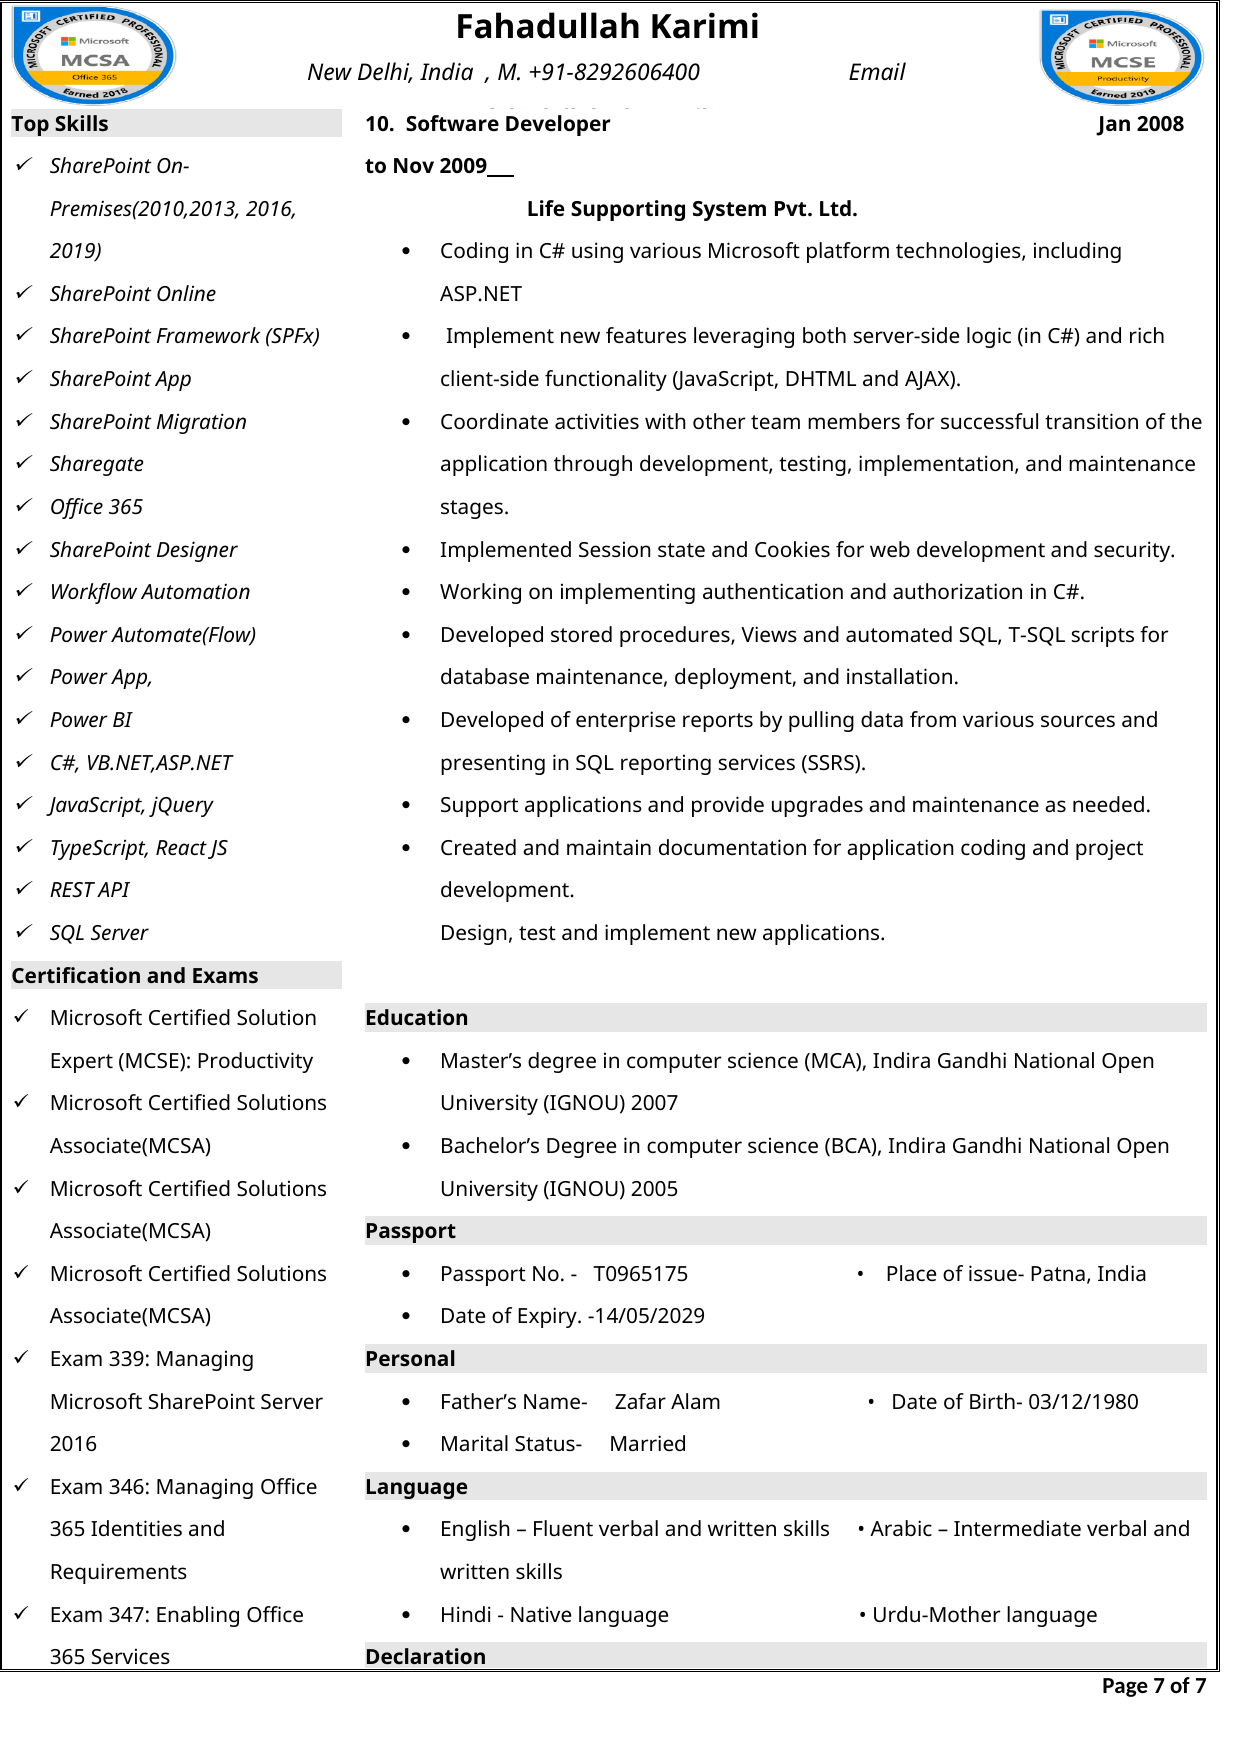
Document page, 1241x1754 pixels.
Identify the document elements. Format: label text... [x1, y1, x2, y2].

picture [10, 4, 177, 106]
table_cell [2, 109, 354, 1668]
table_header Fahadullah Karimi New Delhi, India , M. +91-8292606400 Email er.fahadullah@hotmail.com [2, 3, 1216, 109]
picture [1038, 8, 1205, 106]
text Page 7 of 7 [0, 1672, 1240, 1700]
table_cell 10. Software Developer Jan 2008 to Nov 2009 Life Supporting System Pvt. Ltd. Coding in C# using various Microsoft platform technologies, including ASP.NET Implement new features leveraging both server-side logic (in C#) and rich client-side functionality (JavaScript, DHTML and AJAX). Coordinate activities with other team members for successful transition of the application through development, testing, implementation, and maintenance stages. Implemented Session state and Cookies for web development and security. Working on implementing authentication and authorization in C#. Developed stored procedures, Views and automated SQL, T-SQL scripts for database maintenance, deployment, and installation. Developed of enterprise reports by pulling data from various sources and presenting in SQL reporting services (SSRS). Support applications and provide upgrades and maintenance as needed. Created and maintain documentation for application coding and project development. Design, test and implement new applications. Education Master’s degree in computer science (MCA), Indira Gandhi National Open University (IGNOU) 2007 Bachelor’s Degree in computer science (BCA), Indira Gandhi National Open University (IGNOU) 2005 Passport Passport No. - T0965175 • Place of issue- Patna, India Date of Expiry. -14/05/2029 Personal Father’s Name- Zafar Alam • Date of Birth- 03/12/1980 Marital Status- Married Language English – Fluent verbal and written skills • Arabic – Intermediate verbal and written skills Hindi - Native language • Urdu-Mother language Declaration I do hereby declare that all the information given above is true to the best of my knowledge and belief. Fahadullah Karimi Date: 12th August 2023 Place: New Delhi, India [354, 109, 1216, 1668]
